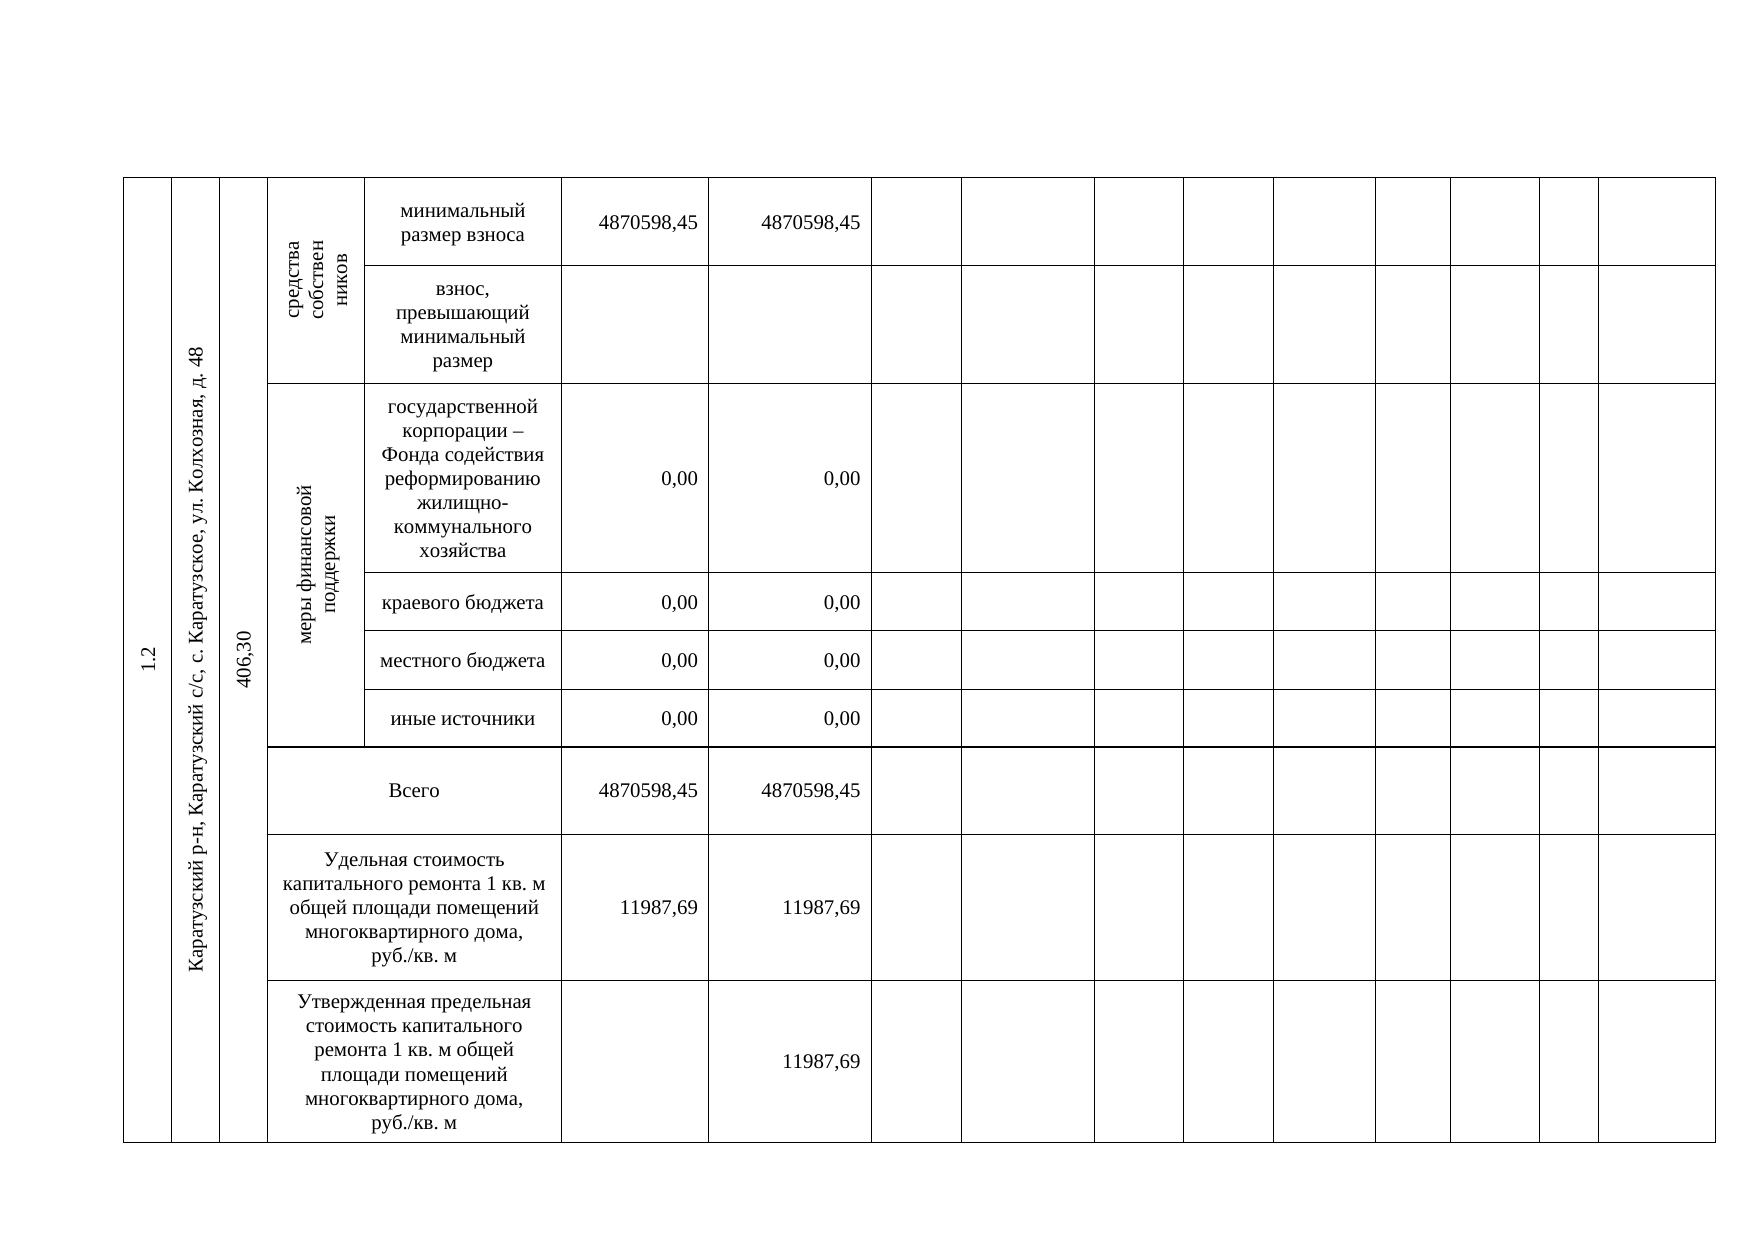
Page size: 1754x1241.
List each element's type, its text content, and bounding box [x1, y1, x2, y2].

table_cell [1376, 573, 1450, 630]
table_cell 4870598,45 [562, 178, 708, 265]
table_cell [1184, 573, 1273, 630]
table_cell [1540, 384, 1598, 572]
table_cell [1451, 981, 1539, 1142]
table_cell иные источники [365, 690, 561, 746]
table_cell [1274, 835, 1375, 980]
table_cell [962, 748, 1094, 834]
table_cell 0,00 [562, 631, 708, 689]
table_cell [1184, 981, 1273, 1142]
table_cell [1451, 178, 1539, 265]
table_cell [1095, 178, 1183, 265]
table_cell [872, 981, 961, 1142]
table_cell [1599, 178, 1715, 265]
table_cell [1540, 748, 1598, 834]
table_cell 0,00 [562, 690, 708, 746]
table_cell [1540, 981, 1598, 1142]
table_cell [1184, 178, 1273, 265]
table_cell [1451, 573, 1539, 630]
table_cell [1376, 835, 1450, 980]
table_cell [1274, 631, 1375, 689]
table_cell [562, 266, 708, 382]
table_cell 1.2 [124, 178, 171, 1142]
table_cell [1599, 690, 1715, 746]
table_cell [962, 266, 1094, 382]
table_cell [1451, 690, 1539, 746]
table_cell [872, 835, 961, 980]
table_cell 0,00 [709, 573, 871, 630]
table_cell меры финансовой поддержки [268, 384, 364, 746]
table_cell [872, 384, 961, 572]
table_cell местного бюджета [365, 631, 561, 689]
table_cell [709, 266, 871, 382]
table_cell [1451, 631, 1539, 689]
table_cell 0,00 [709, 631, 871, 689]
table_cell [1095, 384, 1183, 572]
table_cell [962, 690, 1094, 746]
table_cell 11987,69 [562, 835, 708, 980]
table_cell [1274, 748, 1375, 834]
table_cell [1274, 178, 1375, 265]
table_cell Утвержденная предельная стоимость капитального ремонта 1 кв. м общей площади помещений многоквартирного дома, руб./кв. м [268, 981, 561, 1142]
table_cell государственной корпорации – Фонда содействия реформированию жилищно-коммунального хозяйства [365, 384, 561, 572]
table_cell [1540, 835, 1598, 980]
table_cell [1376, 748, 1450, 834]
table_cell [562, 981, 708, 1142]
table_cell 0,00 [562, 384, 708, 572]
table_cell [1274, 690, 1375, 746]
table_cell [1184, 384, 1273, 572]
table_cell [1599, 631, 1715, 689]
table_cell [872, 631, 961, 689]
table_cell Удельная стоимость капитального ремонта 1 кв. м общей площади помещений многоквартирного дома, руб./кв. м [268, 835, 561, 980]
table_cell [1095, 835, 1183, 980]
table_cell [1599, 835, 1715, 980]
table_cell [1599, 384, 1715, 572]
table_cell [872, 690, 961, 746]
table_cell краевого бюджета [365, 573, 561, 630]
table_cell [1599, 573, 1715, 630]
table_cell [872, 748, 961, 834]
table_cell взнос, превышающий минимальный размер [365, 266, 561, 382]
table_cell [1376, 981, 1450, 1142]
table_cell [962, 631, 1094, 689]
table_cell [1376, 384, 1450, 572]
table_cell 11987,69 [709, 981, 871, 1142]
table_cell [1540, 690, 1598, 746]
table_cell 0,00 [709, 690, 871, 746]
table_cell [1184, 748, 1273, 834]
table_cell [872, 573, 961, 630]
table_cell [1274, 384, 1375, 572]
table_cell [1599, 266, 1715, 382]
table_cell [1184, 690, 1273, 746]
table_cell [962, 835, 1094, 980]
table_cell 0,00 [562, 573, 708, 630]
table_cell [1540, 178, 1598, 265]
table_cell 0,00 [709, 384, 871, 572]
table_cell [962, 981, 1094, 1142]
table_cell [1184, 266, 1273, 382]
table_cell Каратузский р-н, Каратузский с/с, с. Каратузское, ул. Колхозная, д. 48 [172, 178, 219, 1142]
table_cell [1540, 266, 1598, 382]
table_cell [1599, 981, 1715, 1142]
table_cell [1274, 573, 1375, 630]
table_cell минимальный размер взноса [365, 178, 561, 265]
table_cell [1095, 690, 1183, 746]
table_cell [1095, 631, 1183, 689]
table_cell [1274, 981, 1375, 1142]
table_cell [962, 384, 1094, 572]
table_cell 4870598,45 [709, 178, 871, 265]
table_cell [1095, 266, 1183, 382]
table_cell Всего [268, 748, 561, 834]
table_cell [1376, 266, 1450, 382]
table_cell [1599, 748, 1715, 834]
table_cell 4870598,45 [709, 748, 871, 834]
table_cell [1451, 835, 1539, 980]
table_cell [1376, 178, 1450, 265]
table_cell [1095, 748, 1183, 834]
table_cell 4870598,45 [562, 748, 708, 834]
table_cell [1540, 631, 1598, 689]
table_cell [872, 178, 961, 265]
table_cell [1095, 981, 1183, 1142]
table_cell 406,30 [220, 178, 267, 1142]
table_cell [1376, 690, 1450, 746]
table_cell [872, 266, 961, 382]
table_cell [962, 178, 1094, 265]
table_cell [1184, 835, 1273, 980]
table_cell [1451, 266, 1539, 382]
table_cell [1095, 573, 1183, 630]
table_cell [1451, 748, 1539, 834]
table_cell [1184, 631, 1273, 689]
table_cell 11987,69 [709, 835, 871, 980]
table_cell средства собствен ников [268, 178, 364, 382]
table_cell [1274, 266, 1375, 382]
table_cell [1376, 631, 1450, 689]
table_cell [1540, 573, 1598, 630]
table_cell [962, 573, 1094, 630]
table_cell [1451, 384, 1539, 572]
